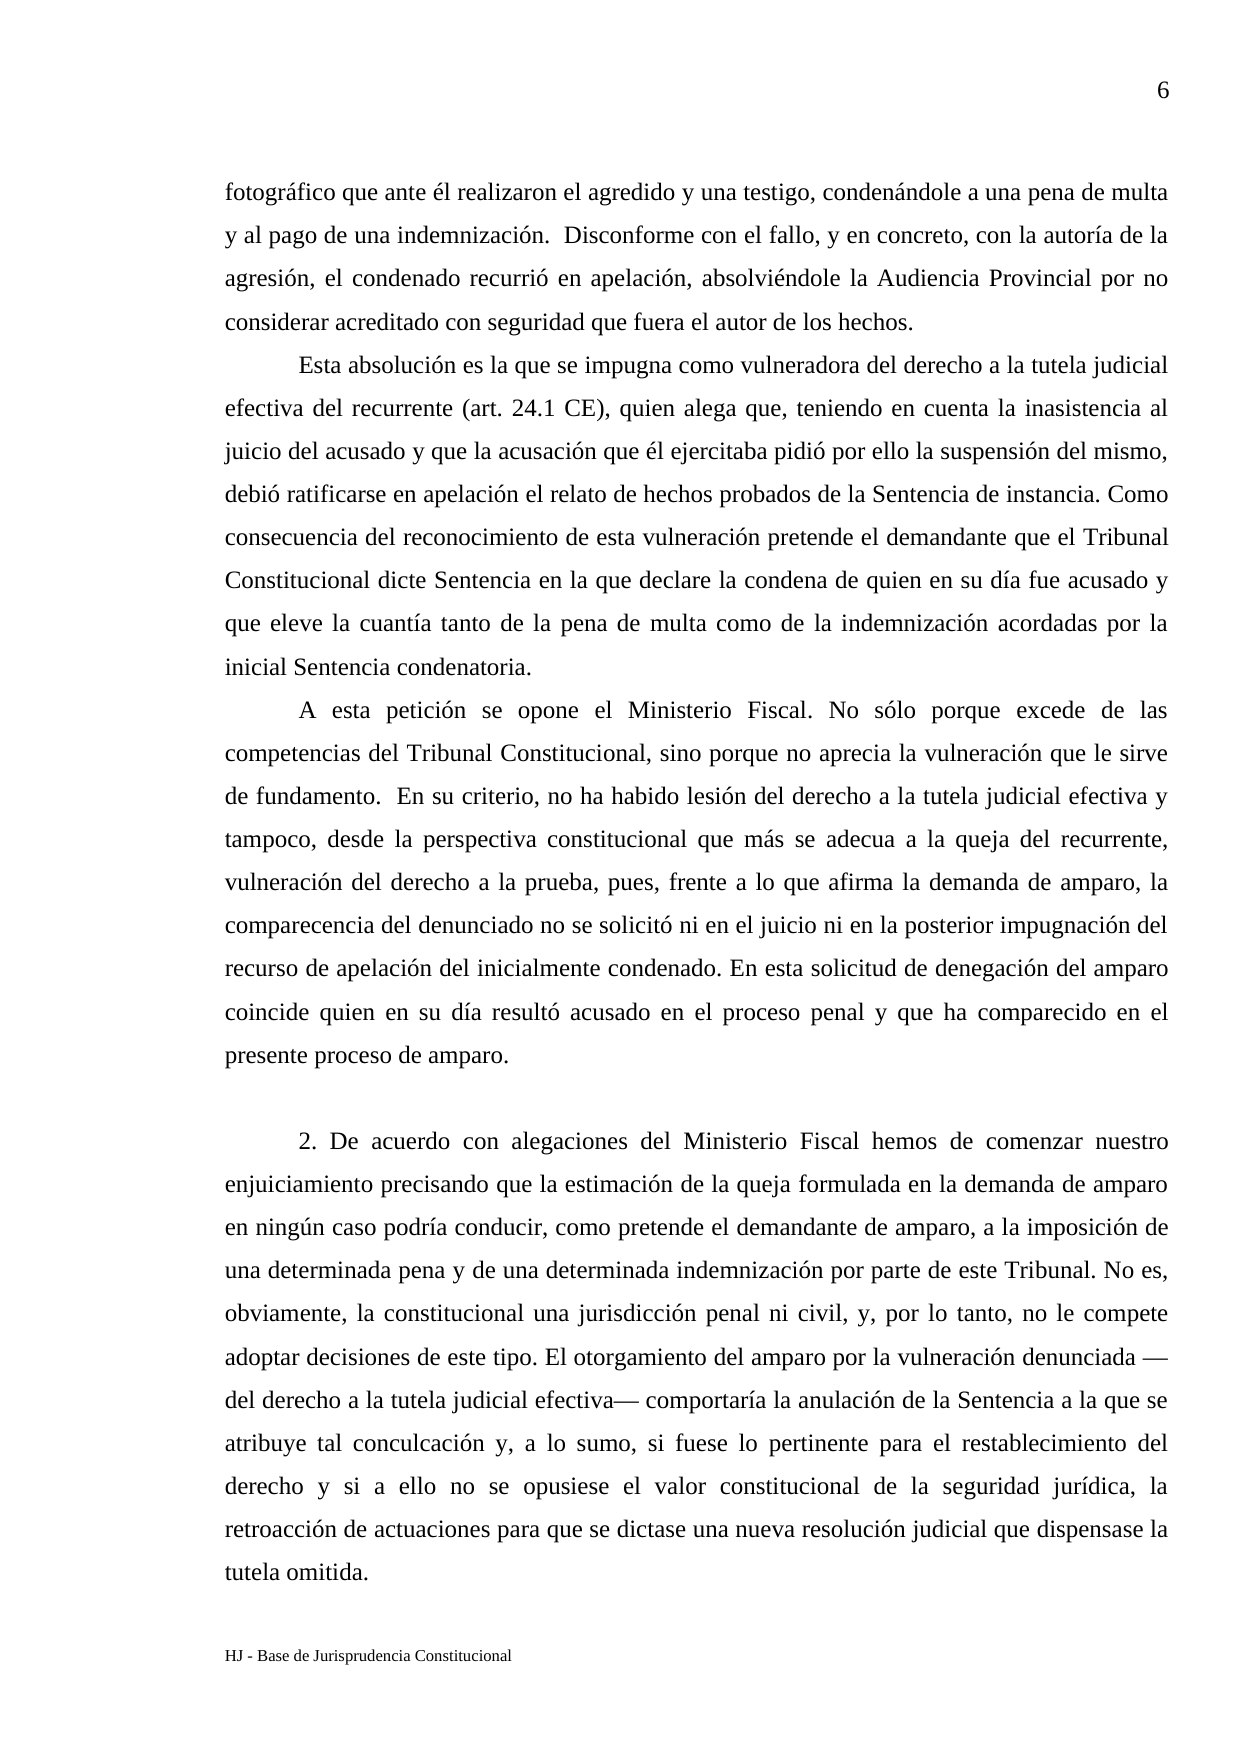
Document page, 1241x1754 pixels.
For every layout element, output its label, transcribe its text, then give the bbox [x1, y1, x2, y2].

text 2. De acuerdo con alegaciones del Ministerio Fiscal hemos de comenzar nuestro enjuiciamiento precisando que la estimación de la queja formulada en la demanda de amparo en ningún caso podría conducir, como pretende el demandante de amparo, a la imposición de una determinada pena y de una determinada indemnización por parte de este Tribunal. No es, obviamente, la constitucional una jurisdicción penal ni civil, y, por lo tanto, no le compete adoptar decisiones de este tipo. El otorgamiento del amparo por la vulneración denunciada —del derecho a la tutela judicial efectiva— comportaría la anulación de la Sentencia a la que se atribuye tal conculcación y, a lo sumo, si fuese lo pertinente para el restablecimiento del derecho y si a ello no se opusiese el valor constitucional de la seguridad jurídica, la retroacción de actuaciones para que se dictase una nueva resolución judicial que dispensase la tutela omitida. [224, 1126, 1169, 1586]
text A esta petición se opone el Ministerio Fiscal. No sólo porque excede de las competencias del Tribunal Constitucional, sino porque no aprecia la vulneración que le sirve de fundamento. En su criterio, no ha habido lesión del derecho a la tutela judicial efectiva y tampoco, desde la perspectiva constitucional que más se adecua a la queja del recurrente, vulneración del derecho a la prueba, pues, frente a lo que afirma la demanda de amparo, la comparecencia del denunciado no se solicitó ni en el juicio ni en la posterior impugnación del recurso de apelación del inicialmente condenado. En esta solicitud de denegación del amparo coincide quien en su día resultó acusado en el proceso penal y que ha comparecido en el presente proceso de amparo. [224, 695, 1169, 1068]
text Esta absolución es la que se impugna como vulneradora del derecho a la tutela judicial efectiva del recurrente (art. 24.1 CE), quien alega que, teniendo en cuenta la inasistencia al juicio del acusado y que la acusación que él ejercitaba pidió por ello la suspensión del mismo, debió ratificarse en apelación el relato de hechos probados de la Sentencia de instancia. Como consecuencia del reconocimiento de esta vulneración pretende el demandante que el Tribunal Constitucional dicte Sentencia en la que declare la condena de quien en su día fue acusado y que eleve la cuantía tanto de la pena de multa como de la indemnización acordadas por la inicial Sentencia condenatoria. [224, 350, 1169, 680]
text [224, 177, 1169, 335]
